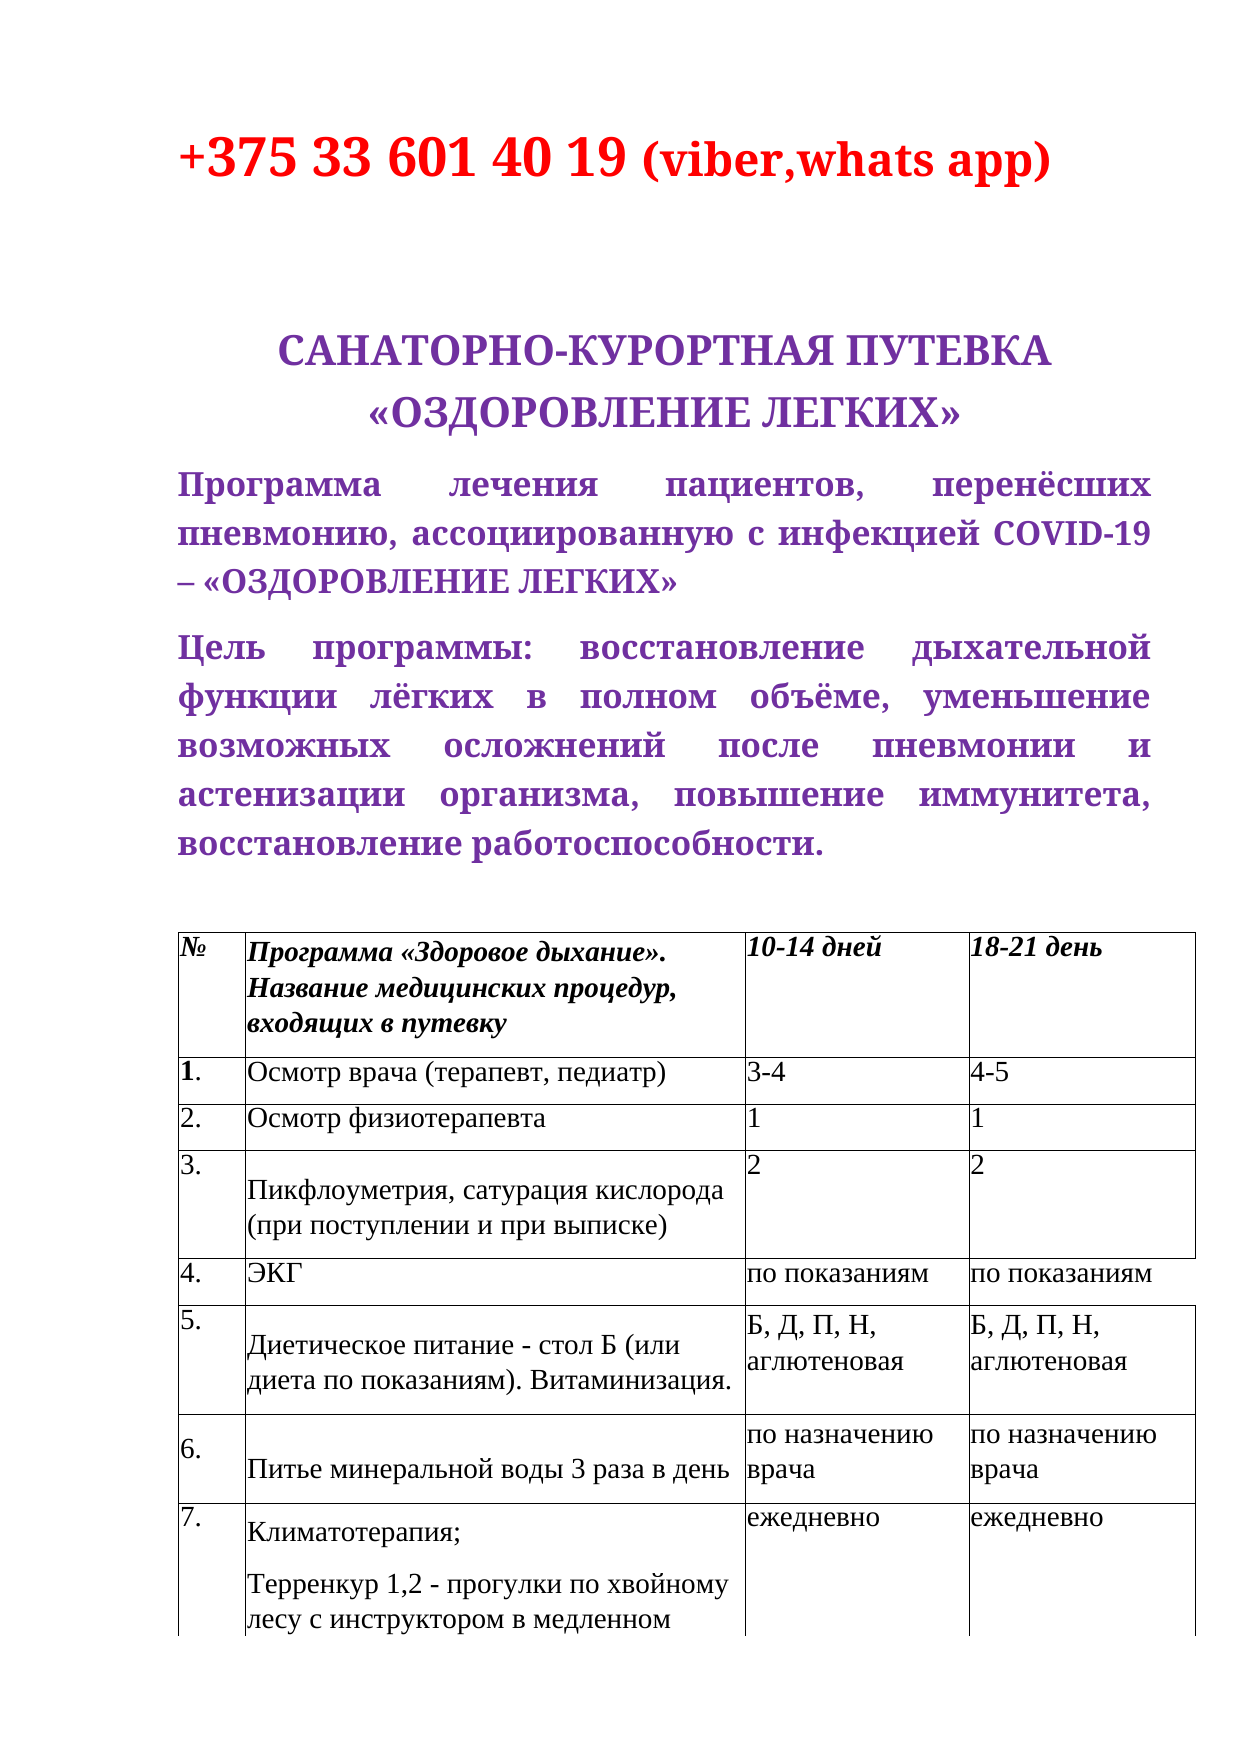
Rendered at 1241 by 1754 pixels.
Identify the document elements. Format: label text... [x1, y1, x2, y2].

table_cell 1 [970, 1105, 1195, 1150]
table_cell 4-5 [970, 1058, 1195, 1103]
table_cell Б, Д, П, Н, аглютеновая [970, 1306, 1195, 1414]
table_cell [246, 1504, 745, 1636]
table_cell 6. [179, 1415, 245, 1502]
table_cell 2 [970, 1151, 1195, 1258]
table_cell по назначению врача [746, 1415, 969, 1502]
table_header 18-21 день [970, 933, 1195, 1057]
table_cell 2 [746, 1151, 969, 1258]
table_cell 5. [179, 1306, 245, 1414]
table_cell Осмотр физиотерапевта [246, 1105, 745, 1150]
table_cell по назначению врача [970, 1415, 1195, 1502]
text САНАТОРНО-КУРОРТНАЯ ПУТЕВКА «ОЗДОРОВЛЕНИЕ ЛЕГКИХ» [177, 321, 1152, 439]
table_cell 1 [746, 1105, 969, 1150]
table_cell Б, Д, П, Н, аглютеновая [746, 1306, 969, 1414]
text Программа лечения пациентов, перенёсших пневмонию, ассоциированную с инфекцией COVID-19 – «ОЗДОРОВЛЕНИЕ ЛЕГКИХ» [177, 460, 1152, 604]
table_cell 2. [179, 1105, 245, 1150]
table_cell ежедневно [746, 1504, 969, 1636]
table_cell Осмотр врача (терапевт, педиатр) [246, 1058, 745, 1103]
text Цель программы: восстановление дыхательной функции лёгких в полном объёме, уменьшение возможных осложнений после пневмонии и астенизации организма, повышение иммунитета, восстановление работоспособности. [177, 624, 1152, 865]
table_cell ежедневно [970, 1504, 1195, 1636]
table_cell 4. [179, 1259, 245, 1305]
table_cell Диетическое питание - стол Б (или диета по показаниям). Витаминизация. [246, 1306, 745, 1414]
table_cell Пикфлоуметрия, сатурация кислорода (при поступлении и при выписке) [246, 1151, 745, 1258]
table_cell по показаниям [970, 1259, 1195, 1305]
table_cell 3. [179, 1151, 245, 1258]
table_header № [179, 933, 245, 1057]
table_cell Питье минеральной воды 3 раза в день [246, 1415, 745, 1502]
table_header Программа «Здоровое дыхание». Название медицинских процедур, входящих в путевку [246, 933, 745, 1057]
table_cell ЭКГ [246, 1259, 745, 1305]
text +375 33 601 40 19 (viber,whats app) [177, 118, 1152, 192]
table_cell по показаниям [746, 1259, 969, 1305]
table_cell 3-4 [746, 1058, 969, 1103]
table_header 10-14 дней [746, 933, 969, 1057]
table_cell 1. [179, 1058, 245, 1103]
table_cell 7. [179, 1504, 245, 1636]
